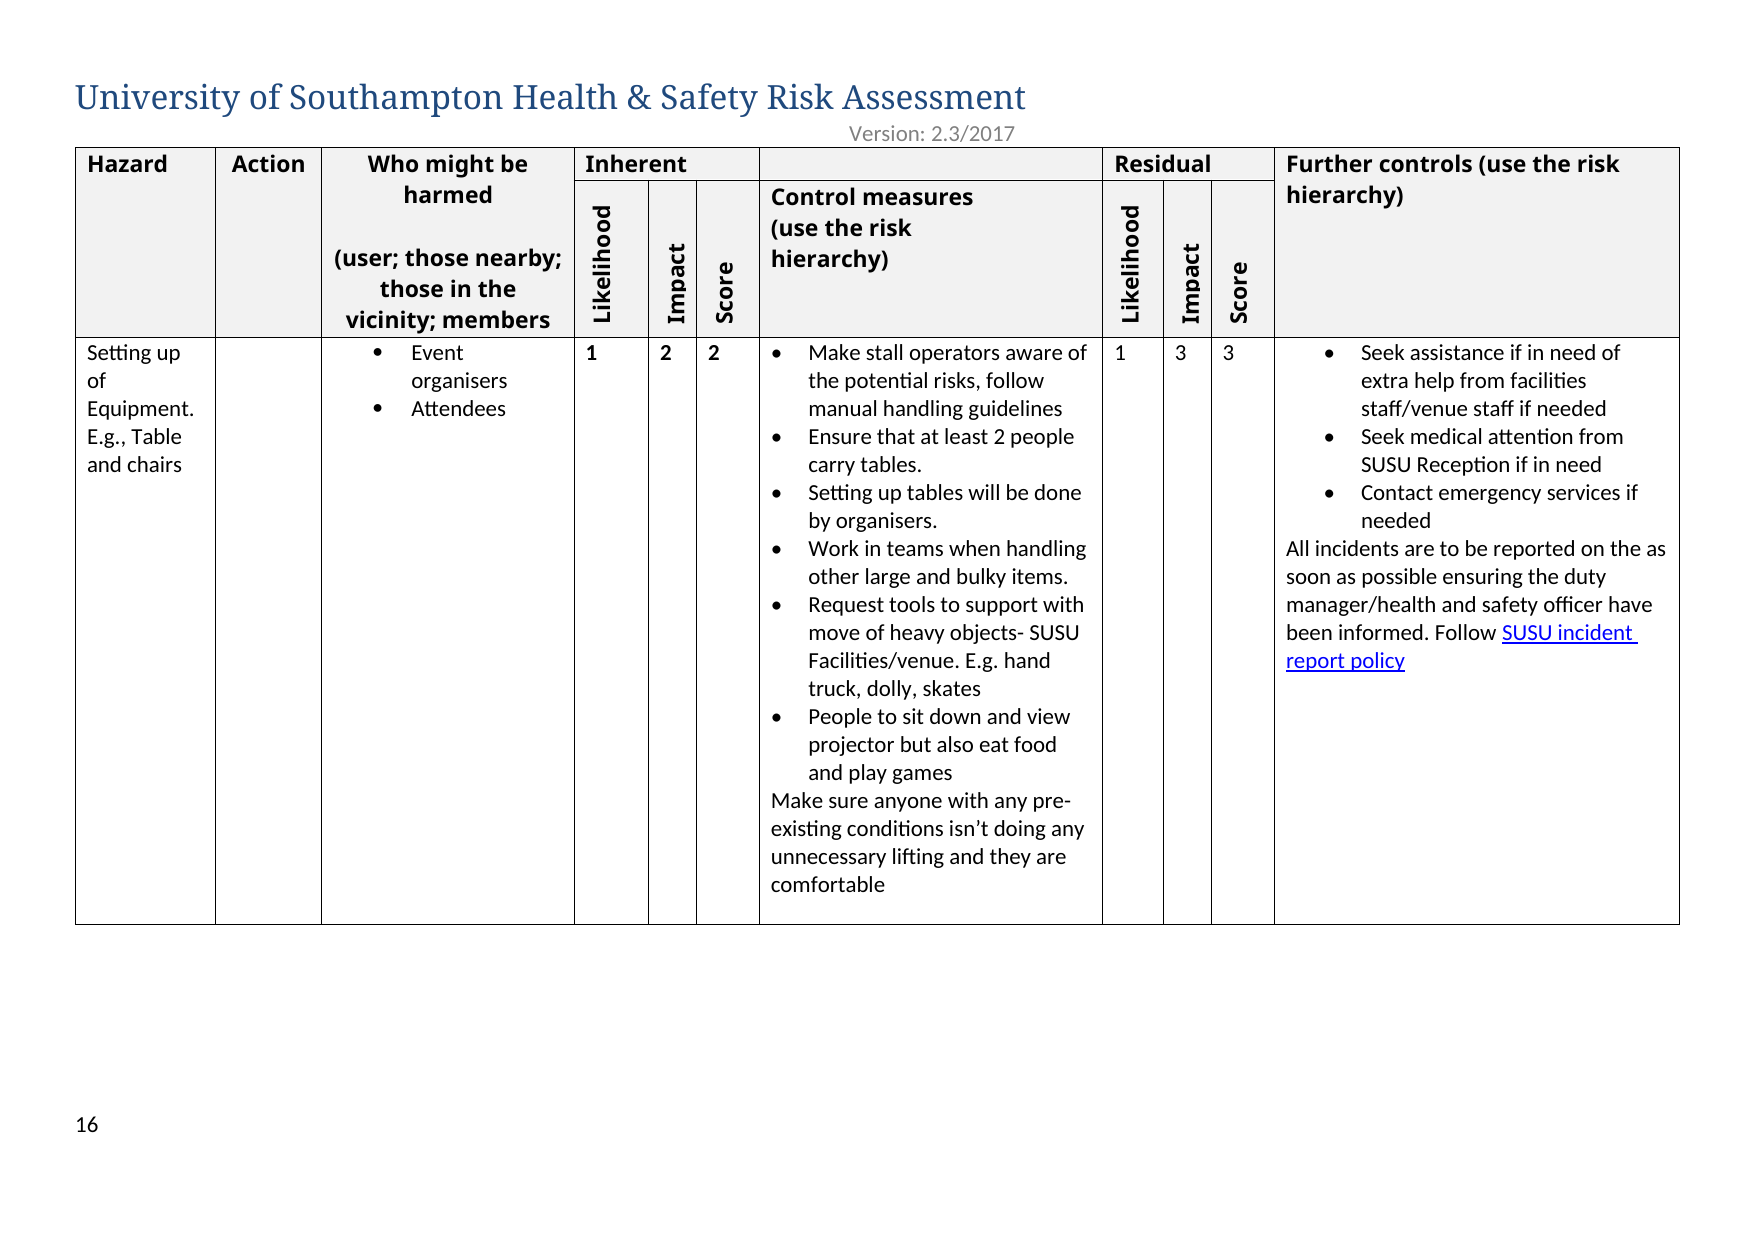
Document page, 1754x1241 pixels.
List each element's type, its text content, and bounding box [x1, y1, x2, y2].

table_cell 1 [1103, 338, 1163, 924]
table_header Residual [1103, 148, 1274, 179]
table_header [760, 148, 1102, 179]
table_cell Likelihood [575, 181, 648, 337]
table_cell Score [1212, 181, 1274, 337]
table_cell 2 [697, 338, 759, 924]
table_cell 3 [1212, 338, 1274, 924]
table_cell [216, 338, 321, 924]
table_cell Impact [1164, 181, 1211, 337]
table_cell Score [697, 181, 759, 337]
table_header Hazard [76, 148, 215, 337]
table_header Further controls (use the risk hierarchy) [1275, 148, 1679, 337]
table_header Inherent [575, 148, 759, 179]
table_cell Impact [649, 181, 696, 337]
table_header Action [216, 148, 321, 337]
table_cell Setting up of Equipment. E.g., Table and chairs [76, 338, 215, 924]
table_cell Make stall operators aware of the potential risks, follow manual handling guidelines Ensure that at least 2 people carry tables. Setting up tables will be done by organisers. Work in teams when handling other large and bulky items. Request tools to support with move of heavy objects- SUSU Facilities/venue. E.g. hand truck, dolly, skates People to sit down and view projector but also eat food and play games Make sure anyone with any pre-existing conditions isn’t doing any unnecessary lifting and they are comfortable [760, 338, 1102, 924]
table_header Who might be harmed (user; those nearby; those in the vicinity; members of the public) [322, 148, 574, 337]
table_cell 2 [649, 338, 696, 924]
table_cell Likelihood [1103, 181, 1163, 337]
table_cell Seek assistance if in need of extra help from facilities staff/venue staff if needed Seek medical attention from SUSU Reception if in need Contact emergency services if needed All incidents are to be reported on the as soon as possible ensuring the duty manager/health and safety officer have been informed. Follow SUSU incident report policy [1275, 338, 1679, 924]
table_cell Event organisers Attendees [322, 338, 574, 924]
table_cell 3 [1164, 338, 1211, 924]
table_cell Control measures (use the risk hierarchy) [760, 181, 1102, 337]
table_cell 1 [575, 338, 648, 924]
